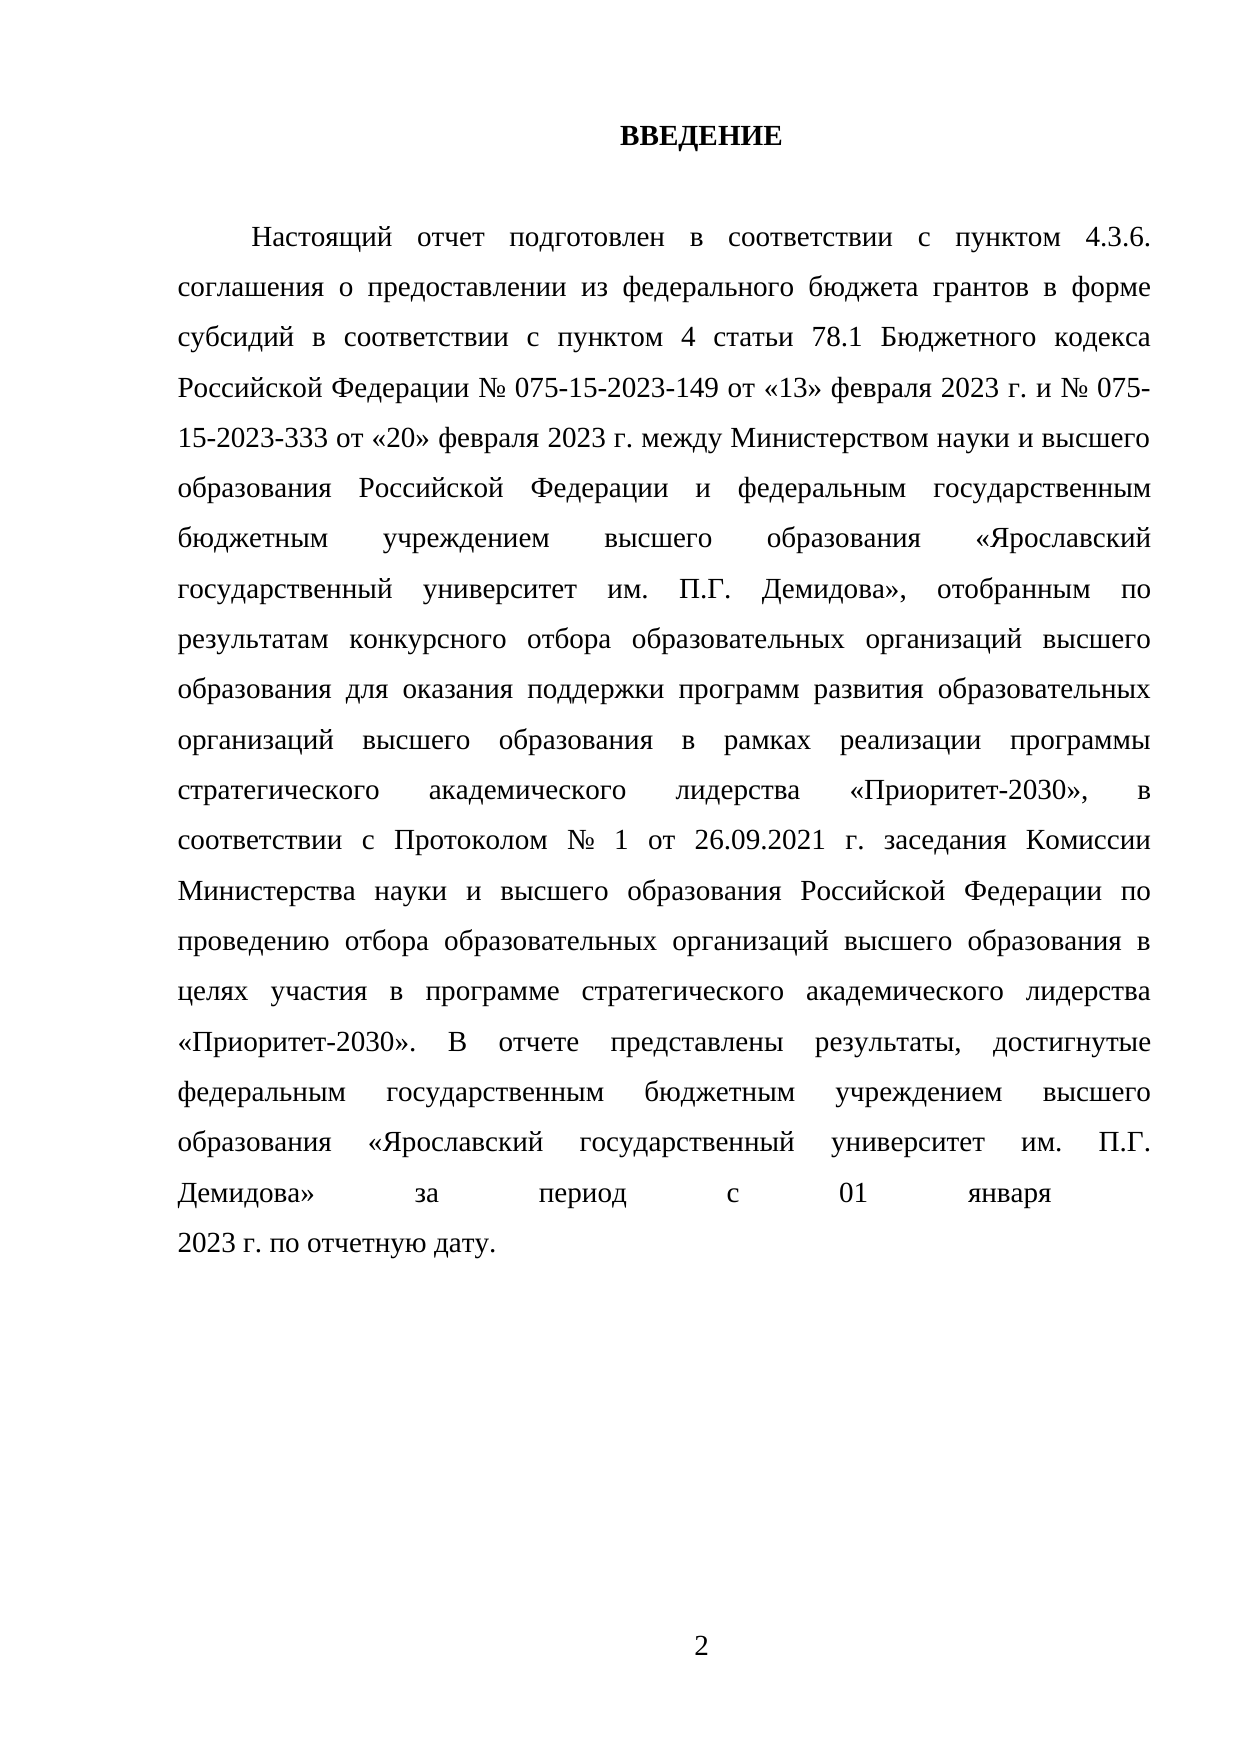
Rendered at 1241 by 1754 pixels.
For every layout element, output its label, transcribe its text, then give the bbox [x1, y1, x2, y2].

text ВВЕДЕНИЕ [177, 118, 1152, 152]
text Настоящий отчет подготовлен в соответствии с пунктом 4.3.6. соглашения о предоставлении из федерального бюджета грантов в форме субсидий в соответствии с пунктом 4 статьи 78.1 Бюджетного кодекса Российской Федерации № 075-15-2023-149 от «13» февраля 2023 г. и № 075-15-2023-333 от «20» февраля 2023 г. между Министерством науки и высшего образования Российской Федерации и федеральным государственным бюджетным учреждением высшего образования «Ярославский государственный университет им. П.Г. Демидова», отобранным по результатам конкурсного отбора образовательных организаций высшего образования для оказания поддержки программ развития образовательных организаций высшего образования в рамках реализации программы стратегического академического лидерства «Приоритет-2030», в соответствии с Протоколом № 1 от 26.09.2021 г. заседания Комиссии Министерства науки и высшего образования Российской Федерации по проведению отбора образовательных организаций высшего образования в целях участия в программе стратегического академического лидерства «Приоритет-2030». В отчете представлены результаты, достигнутые федеральным государственным бюджетным учреждением высшего образования «Ярославский государственный университет им. П.Г. Демидова» за период с 01 января 2023 г. по отчетную дату. [177, 219, 1152, 1258]
